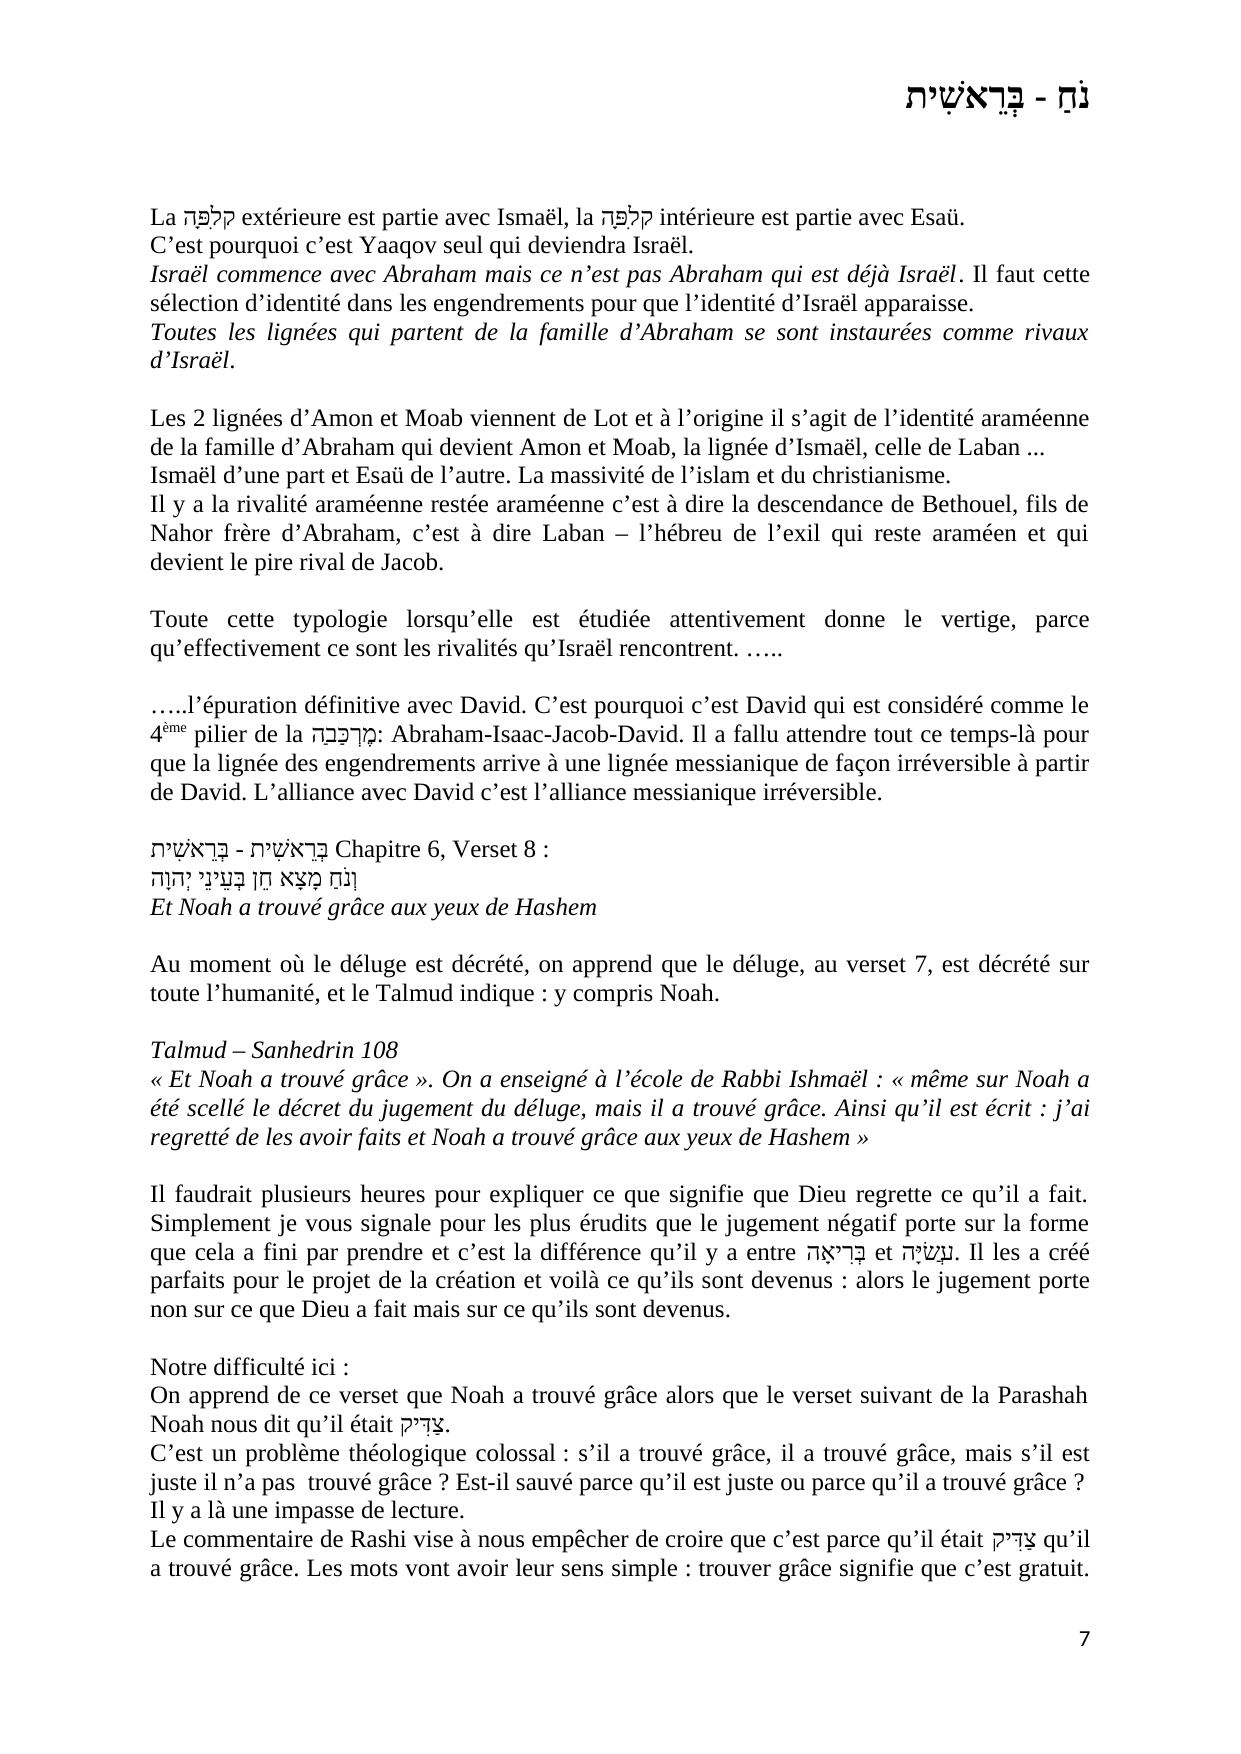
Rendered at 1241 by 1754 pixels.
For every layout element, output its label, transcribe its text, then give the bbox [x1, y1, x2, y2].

text Au moment où le déluge est décrété, on apprend que le déluge, au verset 7, est décrété sur toute l’humanité, et le Talmud indique : y compris Noah. [150, 949, 1090, 1007]
text On apprend de ce verset que Noah a trouvé grâce alors que le verset suivant de la Parashah Noah nous dit qu’il était צַדִּיק. [150, 1380, 1090, 1438]
text C’est un problème théologique colossal : s’il a trouvé grâce, il a trouvé grâce, mais s’il est juste il n’a pas trouvé grâce ? Est-il sauvé parce qu’il est juste ou parce qu’il a trouvé grâce ? [150, 1438, 1090, 1495]
text Notre difficulté ici : [150, 1352, 1090, 1380]
text Il y a là une impasse de lecture. [150, 1495, 1090, 1524]
text « Et Noah a trouvé grâce ». On a enseigné à l’école de Rabbi Ishmaël : « même sur Noah a été scellé le décret du jugement du déluge, mais il a trouvé grâce. Ainsi qu’il est écrit : j’ai regretté de les avoir faits et Noah a trouvé grâce aux yeux de Hashem » [150, 1064, 1090, 1150]
text Talmud – Sanhedrin 108 [150, 1035, 1090, 1064]
text Il y a la rivalité araméenne restée araméenne c’est à dire la descendance de Bethouel, fils de Nahor frère d’Abraham, c’est à dire Laban – l’hébreu de l’exil qui reste araméen et qui devient le pire rival de Jacob. [150, 489, 1090, 575]
text Les 2 lignées d’Amon et Moab viennent de Lot et à l’origine il s’agit de l’identité araméenne de la famille d’Abraham qui devient Amon et Moab, la lignée d’Ismaël, celle de Laban ... [150, 403, 1090, 460]
text בְּרֵאשִׁית - בְּרֵאשִׁית Chapitre 6, Verset 8 : [150, 834, 1090, 863]
text Toutes les lignées qui partent de la famille d’Abraham se sont instaurées comme rivaux d’Israël. [150, 317, 1090, 374]
text Et Noah a trouvé grâce aux yeux de Hashem [150, 892, 1090, 920]
text Toute cette typologie lorsqu’elle est étudiée attentivement donne le vertige, parce qu’effectivement ce sont les rivalités qu’Israël rencontrent. ….. [150, 604, 1090, 662]
text וְנֹחַ מָצָא חֵן בְּעֵינֵי יְהוָה [150, 863, 1090, 892]
text C’est pourquoi c’est Yaaqov seul qui deviendra Israël. [150, 230, 1090, 259]
text La קלִפָּה extérieure est partie avec Ismaël, la קלִפָּה intérieure est partie avec Esaü. [150, 202, 1090, 230]
text Israël commence avec Abraham mais ce n’est pas Abraham qui est déjà Israël. Il faut cette sélection d’identité dans les engendrements pour que l’identité d’Israël apparaisse. [150, 259, 1090, 317]
text Il faudrait plusieurs heures pour expliquer ce que signifie que Dieu regrette ce qu’il a fait. Simplement je vous signale pour les plus érudits que le jugement négatif porte sur la forme que cela a fini par prendre et c’est la différence qu’il y a entre בְּרִיאָה et עֲשׂיָּה. Il les a créé parfaits pour le projet de la création et voilà ce qu’ils sont devenus : alors le jugement porte non sur ce que Dieu a fait mais sur ce qu’ils sont devenus. [150, 1179, 1090, 1323]
text Ismaël d’une part et Esaü de l’autre. La massivité de l’islam et du christianisme. [150, 460, 1090, 489]
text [150, 1524, 1090, 1582]
text …..l’épuration définitive avec David. C’est pourquoi c’est David qui est considéré comme le 4ème pilier de la מֶרְכַּבַה: Abraham-Isaac-Jacob-David. Il a fallu attendre tout ce temps-là pour que la lignée des engendrements arrive à une lignée messianique de façon irréversible à partir de David. L’alliance avec David c’est l’alliance messianique irréversible. [150, 690, 1090, 805]
